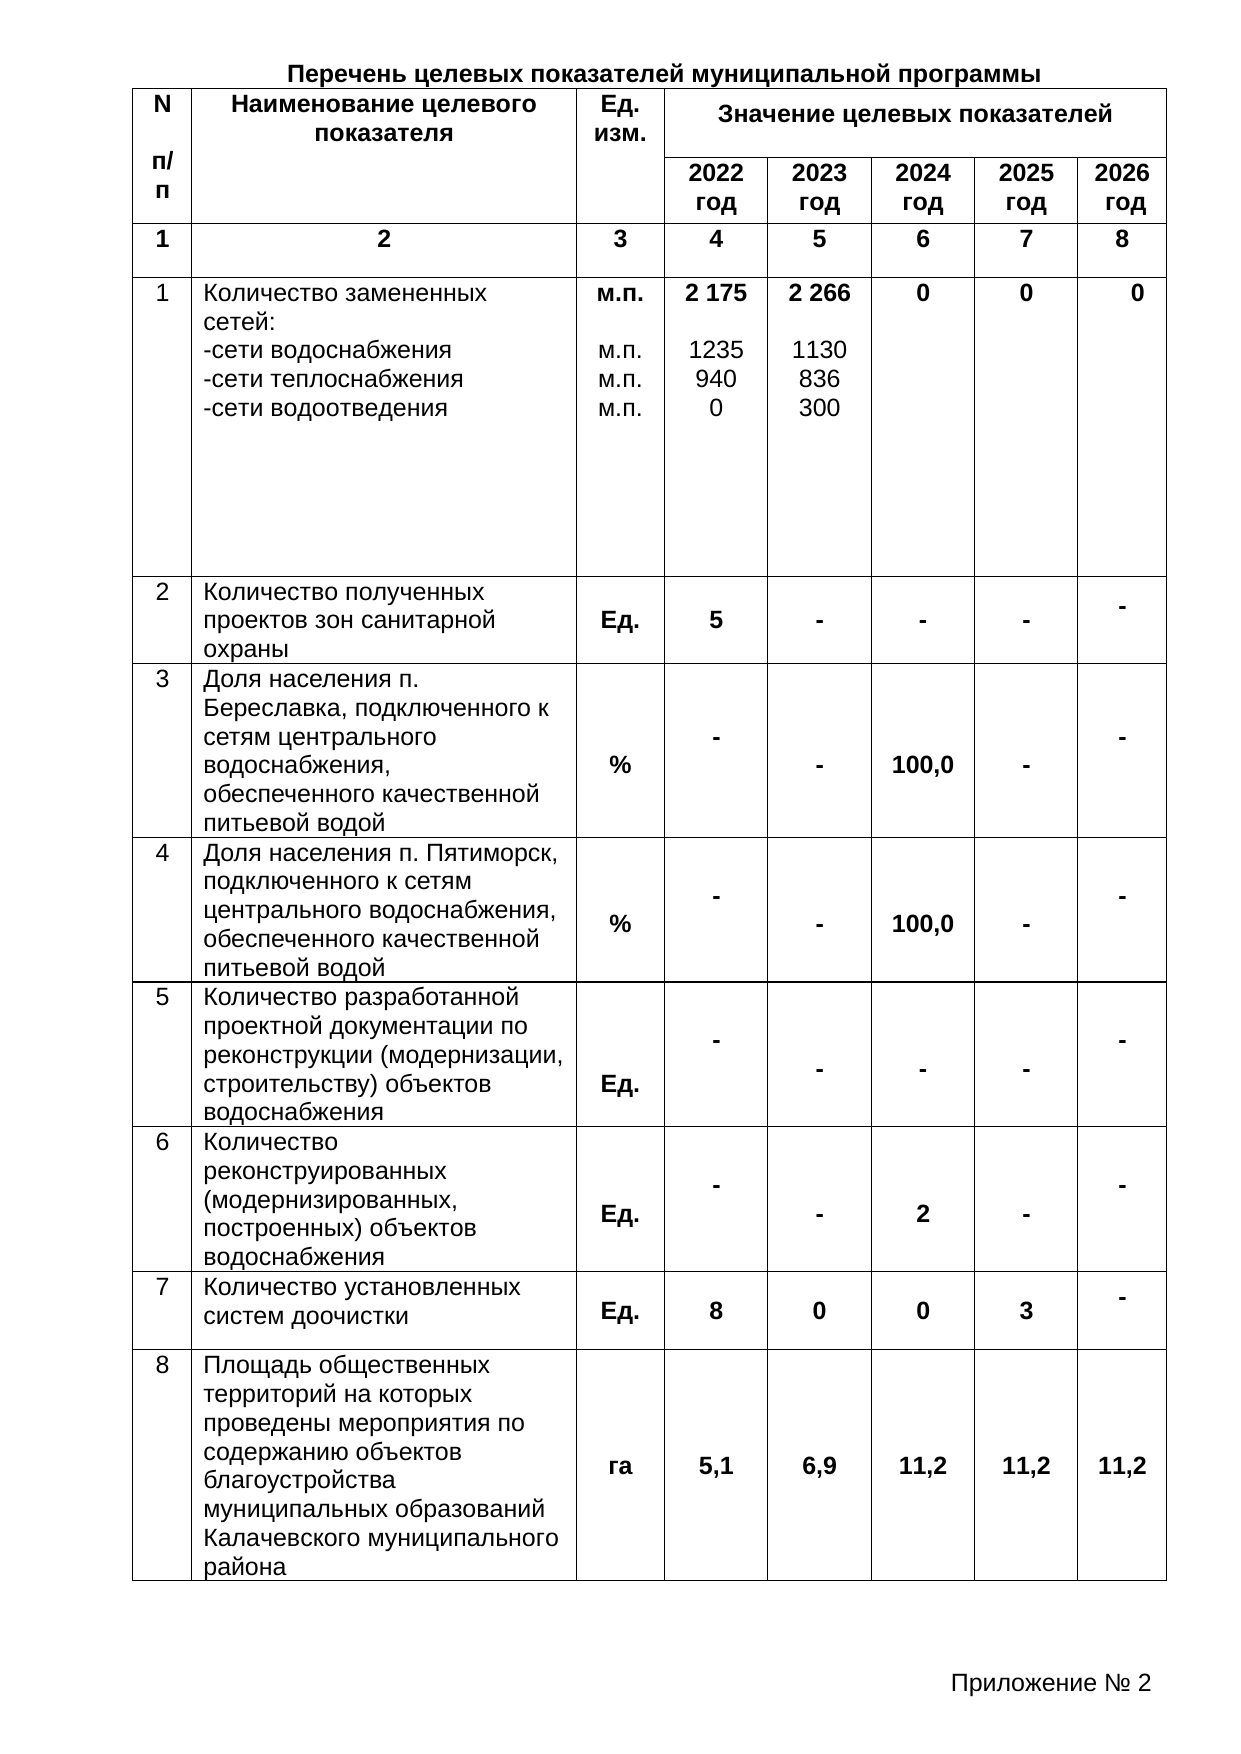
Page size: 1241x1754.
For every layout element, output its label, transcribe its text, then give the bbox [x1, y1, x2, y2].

table_cell - [975, 838, 1077, 981]
table_cell 7 [133, 1272, 191, 1349]
table_cell 5 [768, 224, 871, 277]
table_cell 100,0 [872, 838, 974, 981]
table_cell 11,2 [975, 1350, 1077, 1580]
table_cell 1 [133, 278, 191, 576]
table_cell 2026 год [1078, 158, 1166, 223]
table_cell 2022 год [665, 158, 767, 223]
table_cell 6 [133, 1127, 191, 1271]
table_cell 2023 год [768, 158, 871, 223]
table_cell 0 [975, 278, 1077, 576]
table_cell 6,9 [768, 1350, 871, 1580]
table_cell 0 [1078, 278, 1166, 576]
table_cell - [1078, 664, 1166, 837]
table_cell Количество полученных проектов зон санитарной охраны [192, 577, 576, 663]
table_cell Количество замененных сетей: -сети водоснабжения -сети теплоснабжения -сети водоотведения [192, 278, 576, 576]
table_cell - [768, 577, 871, 663]
table_header Наименование целевого показателя [192, 89, 576, 223]
table_cell - [975, 577, 1077, 663]
table_header Ед. изм. [577, 89, 664, 223]
table_cell - [665, 664, 767, 837]
table_cell Ед. [577, 1272, 664, 1349]
table_cell - [665, 838, 767, 981]
table_cell - [665, 1127, 767, 1271]
table_cell - [1078, 838, 1166, 981]
table_cell 8 [133, 1350, 191, 1580]
table_cell 11,2 [872, 1350, 974, 1580]
table_cell 11,2 [1078, 1350, 1166, 1580]
table_cell Ед. [577, 577, 664, 663]
table_cell 2 175 1235 940 0 [665, 278, 767, 576]
table_cell 4 [665, 224, 767, 277]
table_cell 0 [768, 1272, 871, 1349]
table_cell 2 266 1130 836 300 [768, 278, 871, 576]
table_cell 0 [872, 278, 974, 576]
table_cell 5,1 [665, 1350, 767, 1580]
table_cell 2025 год [975, 158, 1077, 223]
table_cell Доля населения п. Береславка, подключенного к сетям центрального водоснабжения, обеспеченного качественной питьевой водой [192, 664, 576, 837]
table_cell 3 [975, 1272, 1077, 1349]
table_cell 3 [133, 664, 191, 837]
table_cell 7 [975, 224, 1077, 277]
table_cell 8 [665, 1272, 767, 1349]
table_cell 0 [872, 1272, 974, 1349]
table_cell - [768, 838, 871, 981]
table_cell - [1078, 983, 1166, 1126]
table_cell Площадь общественных территорий на которых проведены мероприятия по содержанию объектов благоустройства муниципальных образований Калачевского муниципального района [192, 1350, 576, 1580]
table_cell 100,0 [872, 664, 974, 837]
table_cell Доля населения п. Пятиморск, подключенного к сетям центрального водоснабжения, обеспеченного качественной питьевой водой [192, 838, 576, 981]
table_cell Количество разработанной проектной документации по реконструкции (модернизации, строительству) объектов водоснабжения [192, 983, 576, 1126]
table_cell 3 [577, 224, 664, 277]
table_cell % [577, 664, 664, 837]
table_cell Количество реконструированных (модернизированных, построенных) объектов водоснабжения [192, 1127, 576, 1271]
table_cell - [665, 983, 767, 1126]
table_cell Количество установленных систем доочистки [192, 1272, 576, 1349]
table_cell - [768, 664, 871, 837]
table_header Значение целевых показателей [665, 89, 1166, 157]
table_cell - [1078, 1272, 1166, 1349]
table_cell % [577, 838, 664, 981]
text Перечень целевых показателей муниципальной программы [177, 59, 1152, 88]
table_cell 1 [133, 224, 191, 277]
table_cell 4 [133, 838, 191, 981]
table_cell 8 [1078, 224, 1166, 277]
table_cell - [1078, 577, 1166, 663]
table_cell Ед. [577, 1127, 664, 1271]
table_cell - [975, 983, 1077, 1126]
table_cell - [872, 577, 974, 663]
table_header N п/п [133, 89, 191, 223]
table_cell 2024 год [872, 158, 974, 223]
table_cell 6 [872, 224, 974, 277]
table_cell 5 [133, 983, 191, 1126]
table_cell 2 [192, 224, 576, 277]
text Приложение № 2 [768, 1668, 1152, 1696]
table_cell 2 [133, 577, 191, 663]
table_cell - [768, 1127, 871, 1271]
table_cell - [768, 983, 871, 1126]
table_cell - [872, 983, 974, 1126]
table_cell 5 [665, 577, 767, 663]
table_cell Ед. [577, 983, 664, 1126]
table_cell - [975, 1127, 1077, 1271]
table_cell м.п. м.п. м.п. м.п. [577, 278, 664, 576]
table_cell - [975, 664, 1077, 837]
table_cell га [577, 1350, 664, 1580]
table_cell - [1078, 1127, 1166, 1271]
table_cell 2 [872, 1127, 974, 1271]
